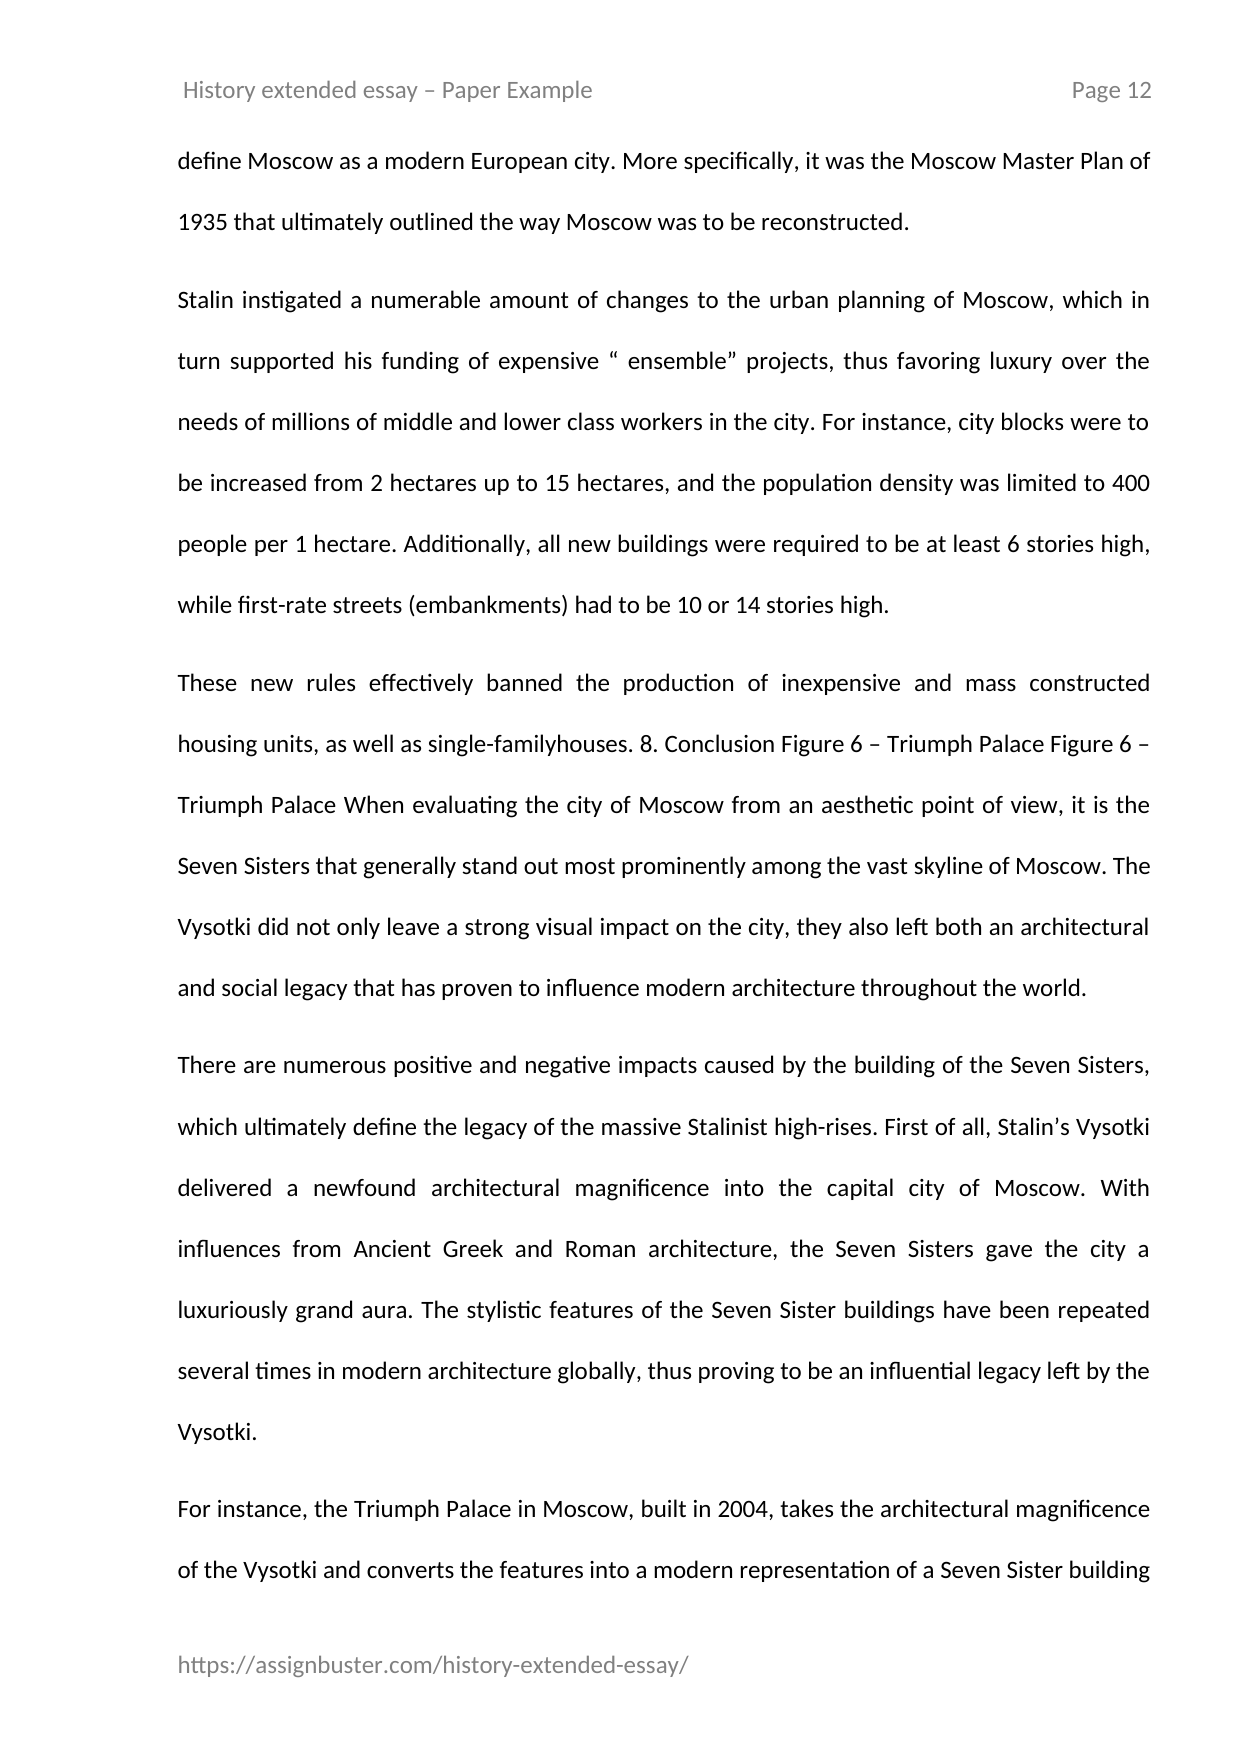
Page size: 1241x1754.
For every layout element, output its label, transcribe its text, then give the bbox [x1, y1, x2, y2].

text Stalin instigated a numerable amount of changes to the urban planning of Moscow, which in turn supported his funding of expensive “ ensemble” projects, thus favoring luxury over the needs of millions of middle and lower class workers in the city. For instance, city blocks were to be increased from 2 hectares up to 15 hectares, and the population density was limited to 400 people per 1 hectare. Additionally, all new buildings were required to be at least 6 stories high, while first-rate streets (embankments) had to be 10 or 14 stories high. [177, 284, 1152, 619]
text These new rules effectively banned the production of inexpensive and mass constructed housing units, as well as single-familyhouses. 8. Conclusion Figure 6 – Triumph Palace Figure 6 – Triumph Palace When evaluating the city of Moscow from an aesthetic point of view, it is the Seven Sisters that generally stand out most prominently among the vast skyline of Moscow. The Vysotki did not only leave a strong visual impact on the city, they also left both an architectural and social legacy that has proven to influence modern architecture throughout the world. [177, 667, 1152, 1002]
text There are numerous positive and negative impacts caused by the building of the Seven Sisters, which ultimately define the legacy of the massive Stalinist high-rises. First of all, Stalin’s Vysotki delivered a newfound architectural magnificence into the capital city of Moscow. With influences from Ancient Greek and Roman architecture, the Seven Sisters gave the city a luxuriously grand aura. The stylistic features of the Seven Sister buildings have been repeated several times in modern architecture globally, thus proving to be an influential legacy left by the Vysotki. [177, 1049, 1152, 1446]
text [177, 1493, 1152, 1585]
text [177, 145, 1152, 237]
